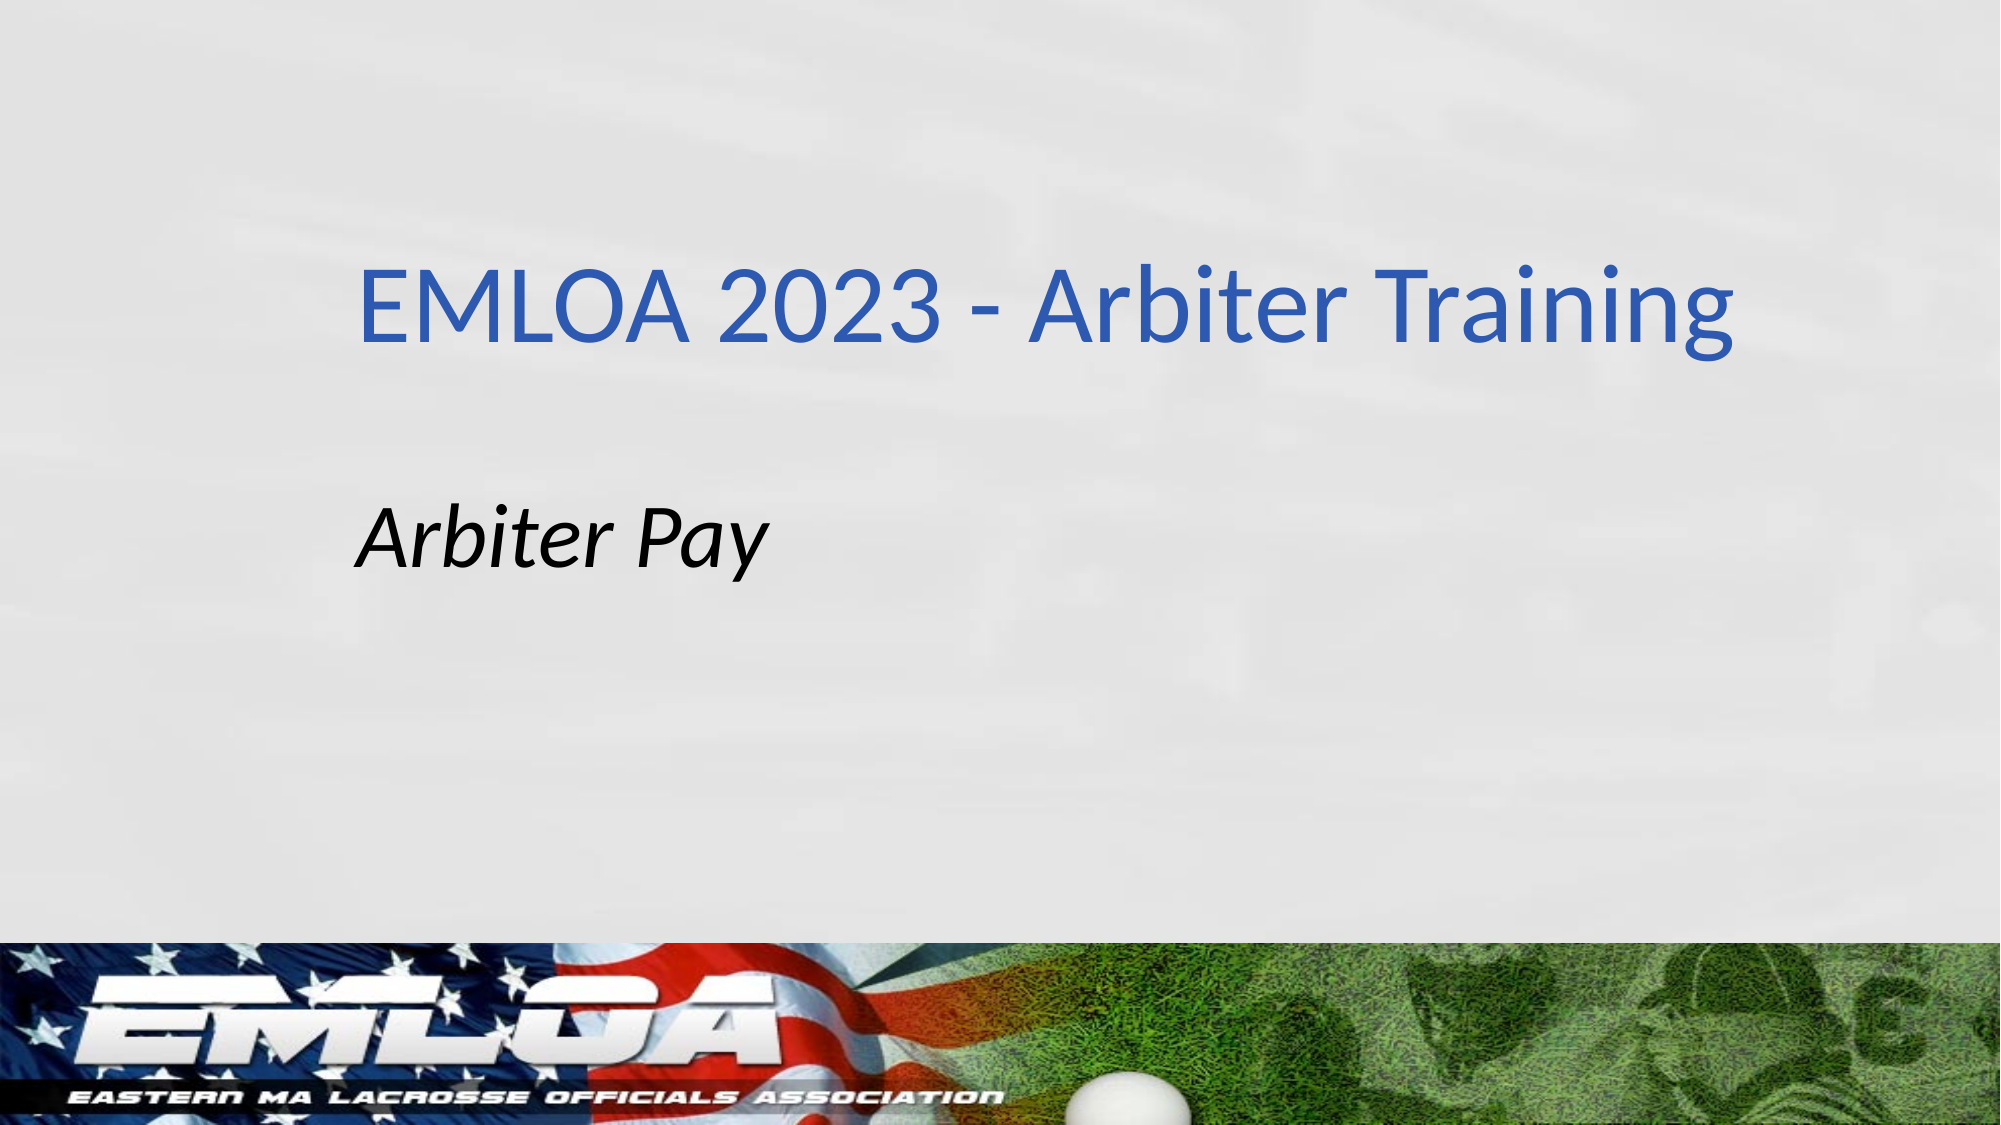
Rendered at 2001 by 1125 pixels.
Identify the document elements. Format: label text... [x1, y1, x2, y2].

picture [0, 0, 2001, 1125]
title EMLOA 2023 - Arbiter Training Arbiter Pay [356, 245, 1843, 735]
